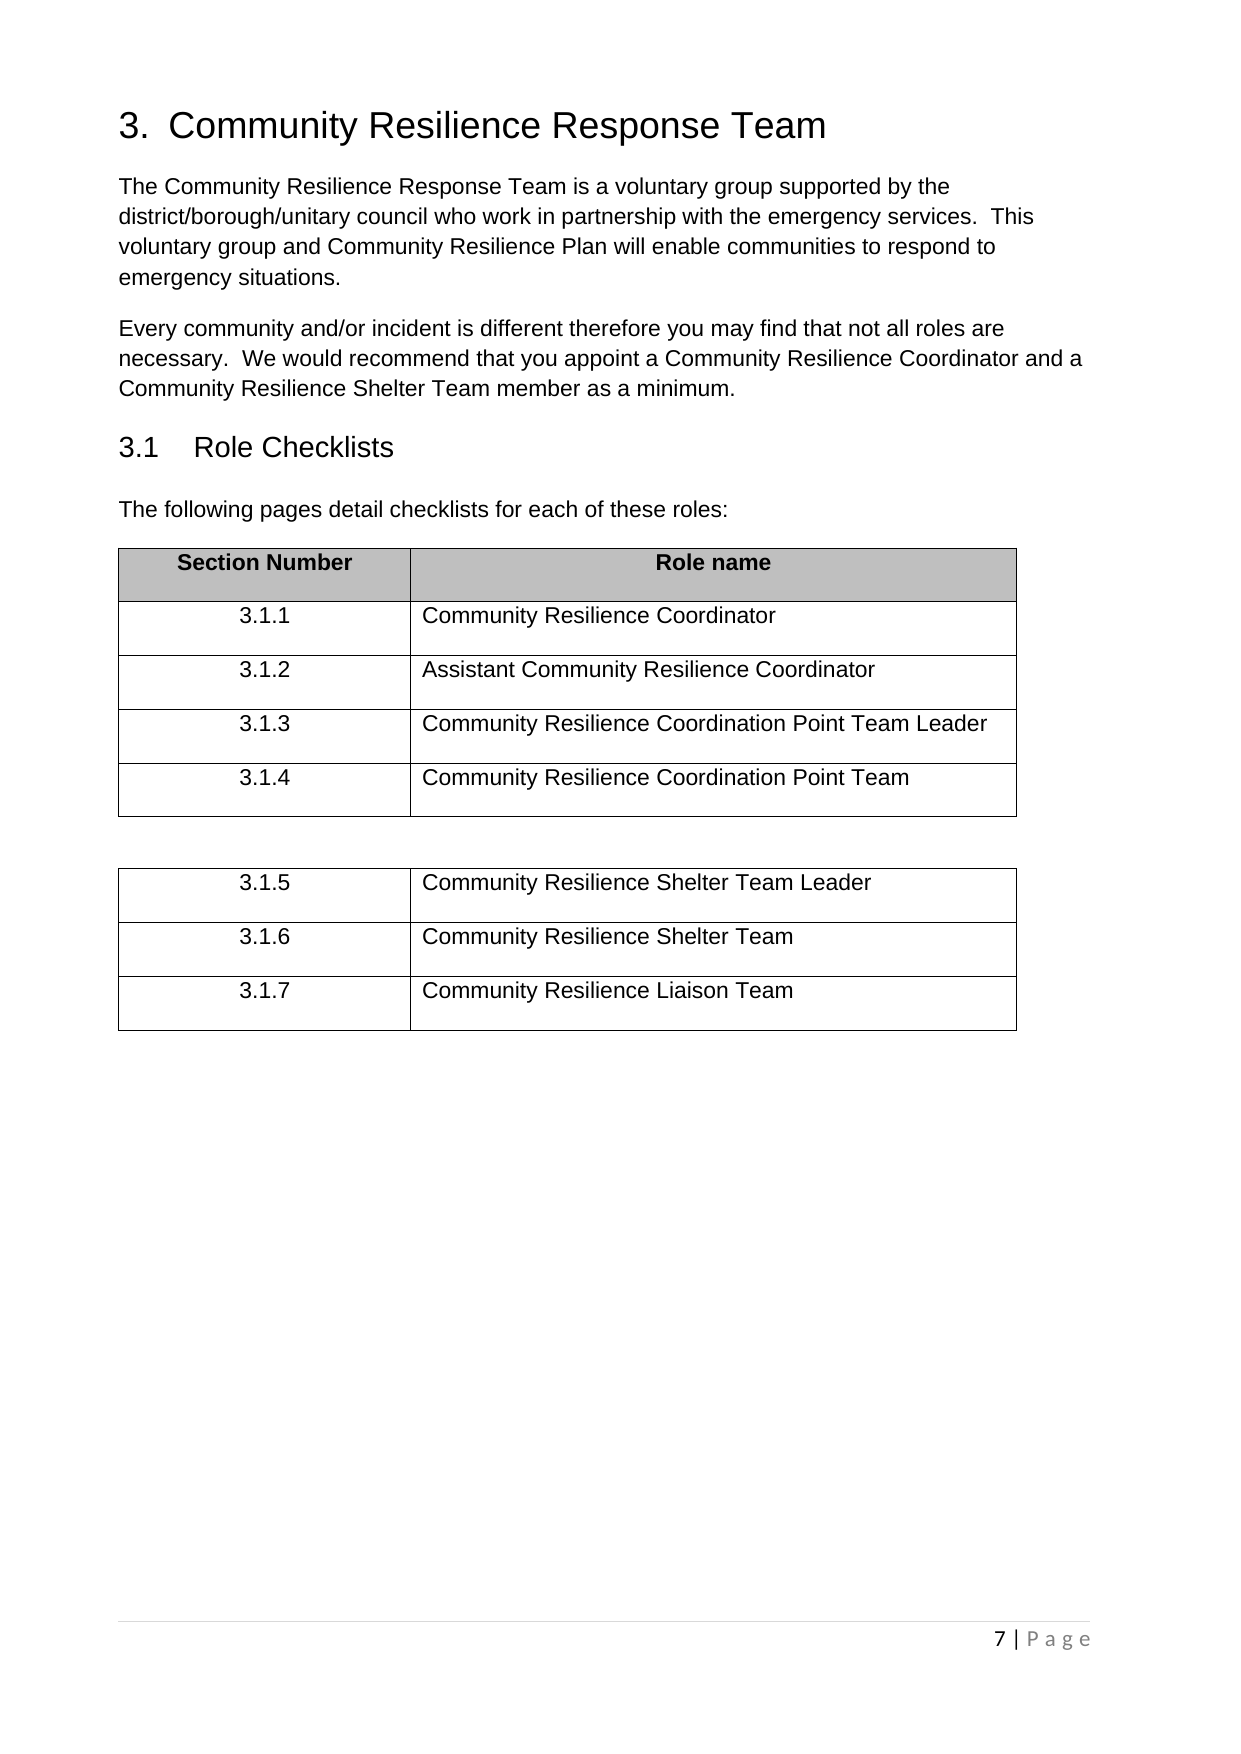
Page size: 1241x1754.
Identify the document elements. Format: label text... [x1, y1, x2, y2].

table_cell Community Resilience Coordinator [411, 602, 1016, 655]
table_cell 3.1.7 [119, 977, 410, 1029]
subtitle Role Checklists [118, 430, 1090, 464]
table_cell Community Resilience Shelter Team [411, 923, 1016, 976]
table_header 3.1.5 [119, 869, 410, 922]
table_cell 3.1.6 [119, 923, 410, 976]
table_header Section Number [119, 549, 410, 601]
table_cell 3.1.1 [119, 602, 410, 655]
table_cell 3.1.3 [119, 710, 410, 762]
text The following pages detail checklists for each of these roles: [118, 496, 1090, 523]
table_cell Community Resilience Coordination Point Team Leader [411, 710, 1016, 762]
text Every community and/or incident is different therefore you may find that not all roles are necessary. We would recommend that you appoint a Community Resilience Coordinator and a Community Resilience Shelter Team member as a minimum. [118, 314, 1090, 401]
text The Community Resilience Response Team is a voluntary group supported by the district/borough/unitary council who work in partnership with the emergency services. This voluntary group and Community Resilience Plan will enable communities to respond to emergency situations. [118, 173, 1090, 290]
table_cell Assistant Community Resilience Coordinator [411, 656, 1016, 709]
table_cell Community Resilience Liaison Team [411, 977, 1016, 1029]
table_cell 3.1.2 [119, 656, 410, 709]
table_header Role name [411, 549, 1016, 601]
table_header Community Resilience Shelter Team Leader [411, 869, 1016, 922]
subtitle 3. Community Resilience Response Team [118, 103, 1090, 147]
table_cell 3.1.4 [119, 764, 410, 816]
table_cell Community Resilience Coordination Point Team [411, 764, 1016, 816]
